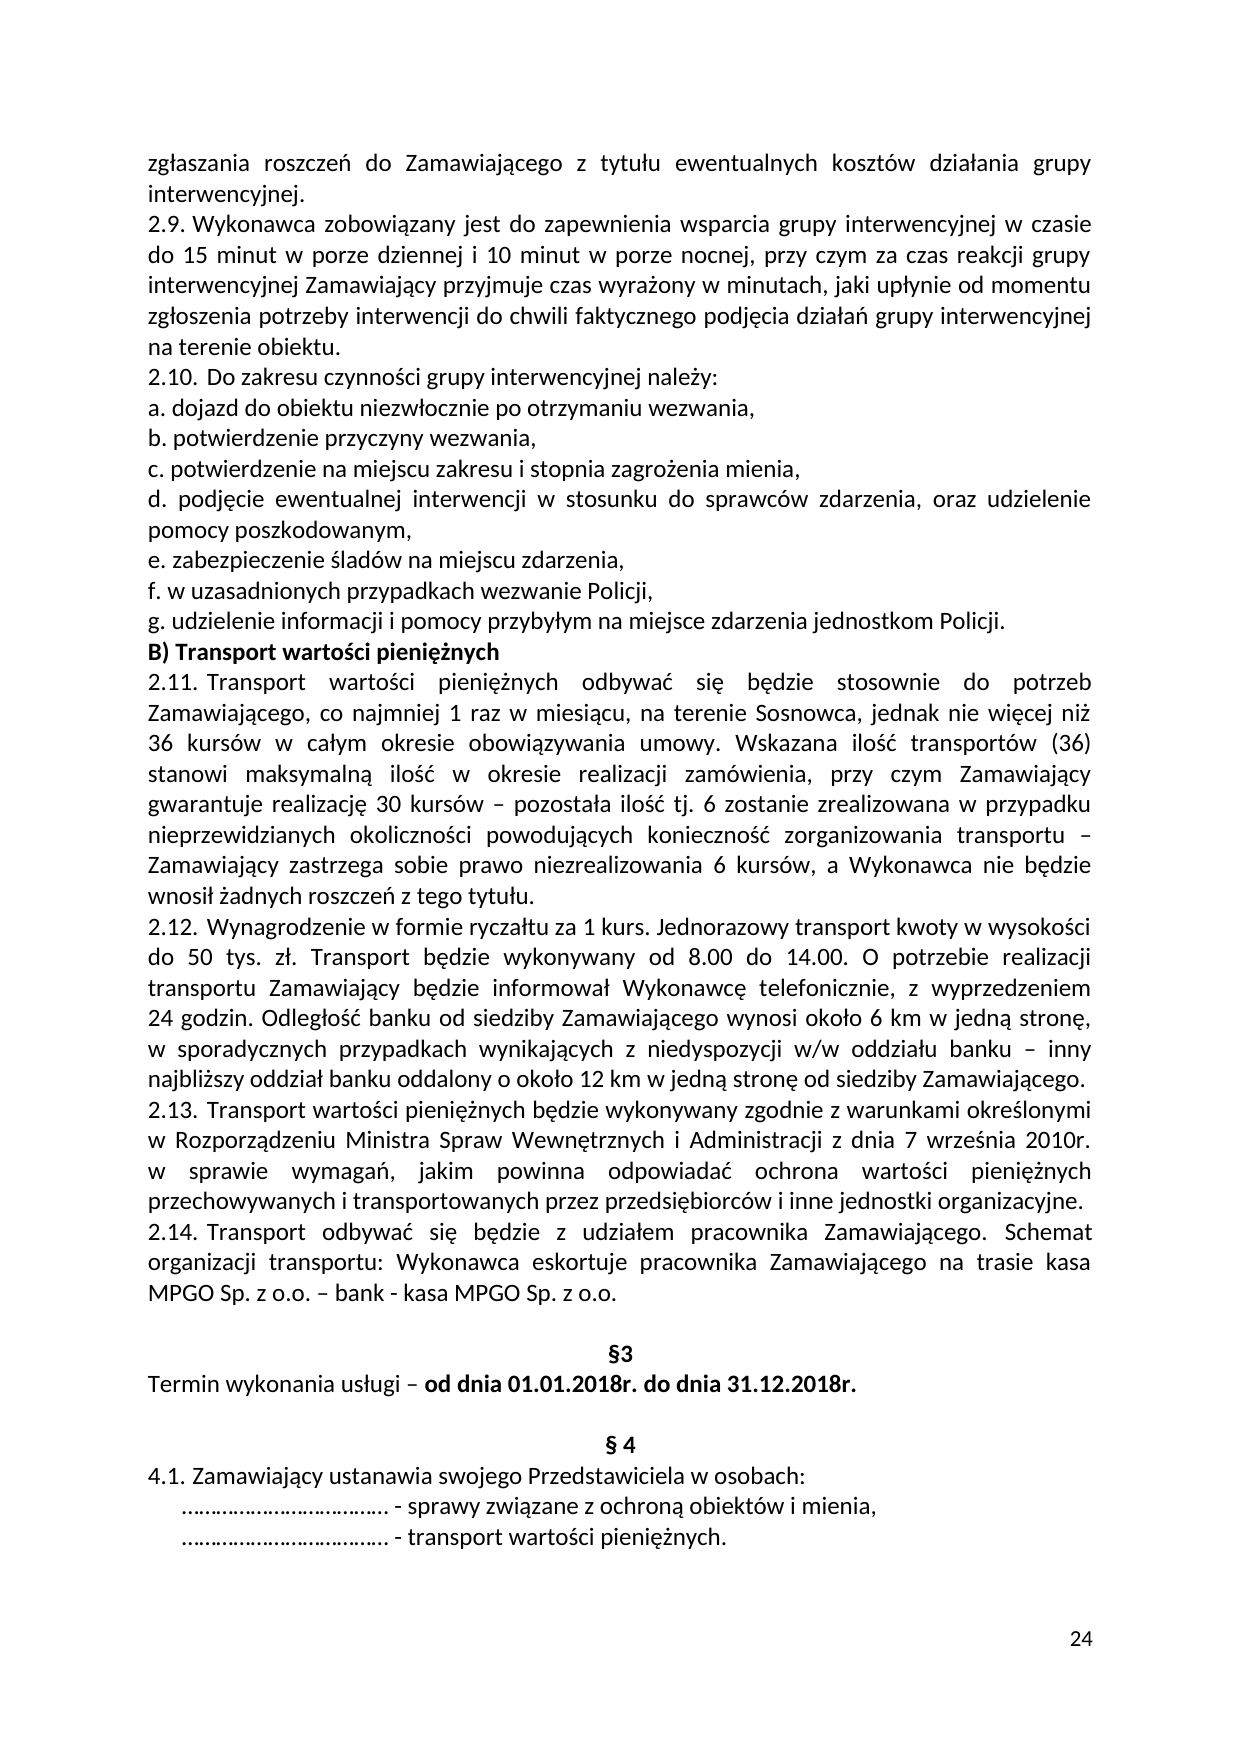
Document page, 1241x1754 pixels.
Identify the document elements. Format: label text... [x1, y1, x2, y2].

list b. potwierdzenie przyczyny wezwania, [148, 422, 1093, 453]
list d. podjęcie ewentualnej interwencji w stosunku do sprawców zdarzenia, oraz udzielenie pomocy poszkodowanym, [148, 483, 1093, 544]
list g. udzielenie informacji i pomocy przybyłym na miejsce zdarzenia jednostkom Policji. [148, 605, 1093, 636]
list f. w uzasadnionych przypadkach wezwanie Policji, [148, 575, 1093, 605]
list Do zakresu czynności grupy interwencyjnej należy: [148, 361, 1093, 392]
list Transport wartości pieniężnych odbywać się będzie stosownie do potrzeb Zamawiającego, co najmniej 1 raz w miesiącu, na terenie Sosnowca, jednak nie więcej niż 36 kursów w całym okresie obowiązywania umowy. Wskazana ilość transportów (36) stanowi maksymalną ilość w okresie realizacji zamówienia, przy czym Zamawiający gwarantuje realizację 30 kursów – pozostała ilość tj. 6 zostanie zrealizowana w przypadku nieprzewidzianych okoliczności powodujących konieczność zorganizowania transportu – Zamawiający zastrzega sobie prawo niezrealizowania 6 kursów, a Wykonawca nie będzie wnosił żadnych roszczeń z tego tytułu. [148, 666, 1093, 911]
list B) Transport wartości pieniężnych [148, 636, 1093, 666]
list Wykonawca zobowiązany jest do zapewnienia wsparcia grupy interwencyjnej w czasie do 15 minut w porze dziennej i 10 minut w porze nocnej, przy czym za czas reakcji grupy interwencyjnej Zamawiający przyjmuje czas wyrażony w minutach, jaki upłynie od momentu zgłoszenia potrzeby interwencji do chwili faktycznego podjęcia działań grupy interwencyjnej na terenie obiektu. [148, 209, 1093, 361]
text §3 [148, 1338, 1093, 1368]
list c. potwierdzenie na miejscu zakresu i stopnia zagrożenia mienia, [148, 453, 1093, 483]
text § 4 [148, 1429, 1093, 1460]
list e. zabezpieczenie śladów na miejscu zdarzenia, [148, 544, 1093, 575]
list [148, 148, 1093, 209]
list Transport odbywać się będzie z udziałem pracownika Zamawiającego. Schemat organizacji transportu: Wykonawca eskortuje pracownika Zamawiającego na trasie kasa MPGO Sp. z o.o. – bank - kasa MPGO Sp. z o.o. [148, 1216, 1093, 1307]
list Transport wartości pieniężnych będzie wykonywany zgodnie z warunkami określonymi w Rozporządzeniu Ministra Spraw Wewnętrznych i Administracji z dnia 7 września 2010r. w sprawie wymagań, jakim powinna odpowiadać ochrona wartości pieniężnych przechowywanych i transportowanych przez przedsiębiorców i inne jednostki organizacyjne. [148, 1094, 1093, 1216]
list a. dojazd do obiektu niezwłocznie po otrzymaniu wezwania, [148, 392, 1093, 422]
list Wynagrodzenie w formie ryczałtu za 1 kurs. Jednorazowy transport kwoty w wysokości do 50 tys. zł. Transport będzie wykonywany od 8.00 do 14.00. O potrzebie realizacji transportu Zamawiający będzie informował Wykonawcę telefonicznie, z wyprzedzeniem 24 godzin. Odległość banku od siedziby Zamawiającego wynosi około 6 km w jedną stronę, w sporadycznych przypadkach wynikających z niedyspozycji w/w oddziału banku – inny najbliższy oddział banku oddalony o około 12 km w jedną stronę od siedziby Zamawiającego. [148, 911, 1093, 1094]
list Zamawiający ustanawia swojego Przedstawiciela w osobach: [148, 1460, 1093, 1491]
text Termin wykonania usługi – od dnia 01.01.2018r. do dnia 31.12.2018r. [148, 1368, 1093, 1399]
text ……………………………… - sprawy związane z ochroną obiektów i mienia, ……………………………… - transport wartości pieniężnych. [148, 1491, 1093, 1552]
